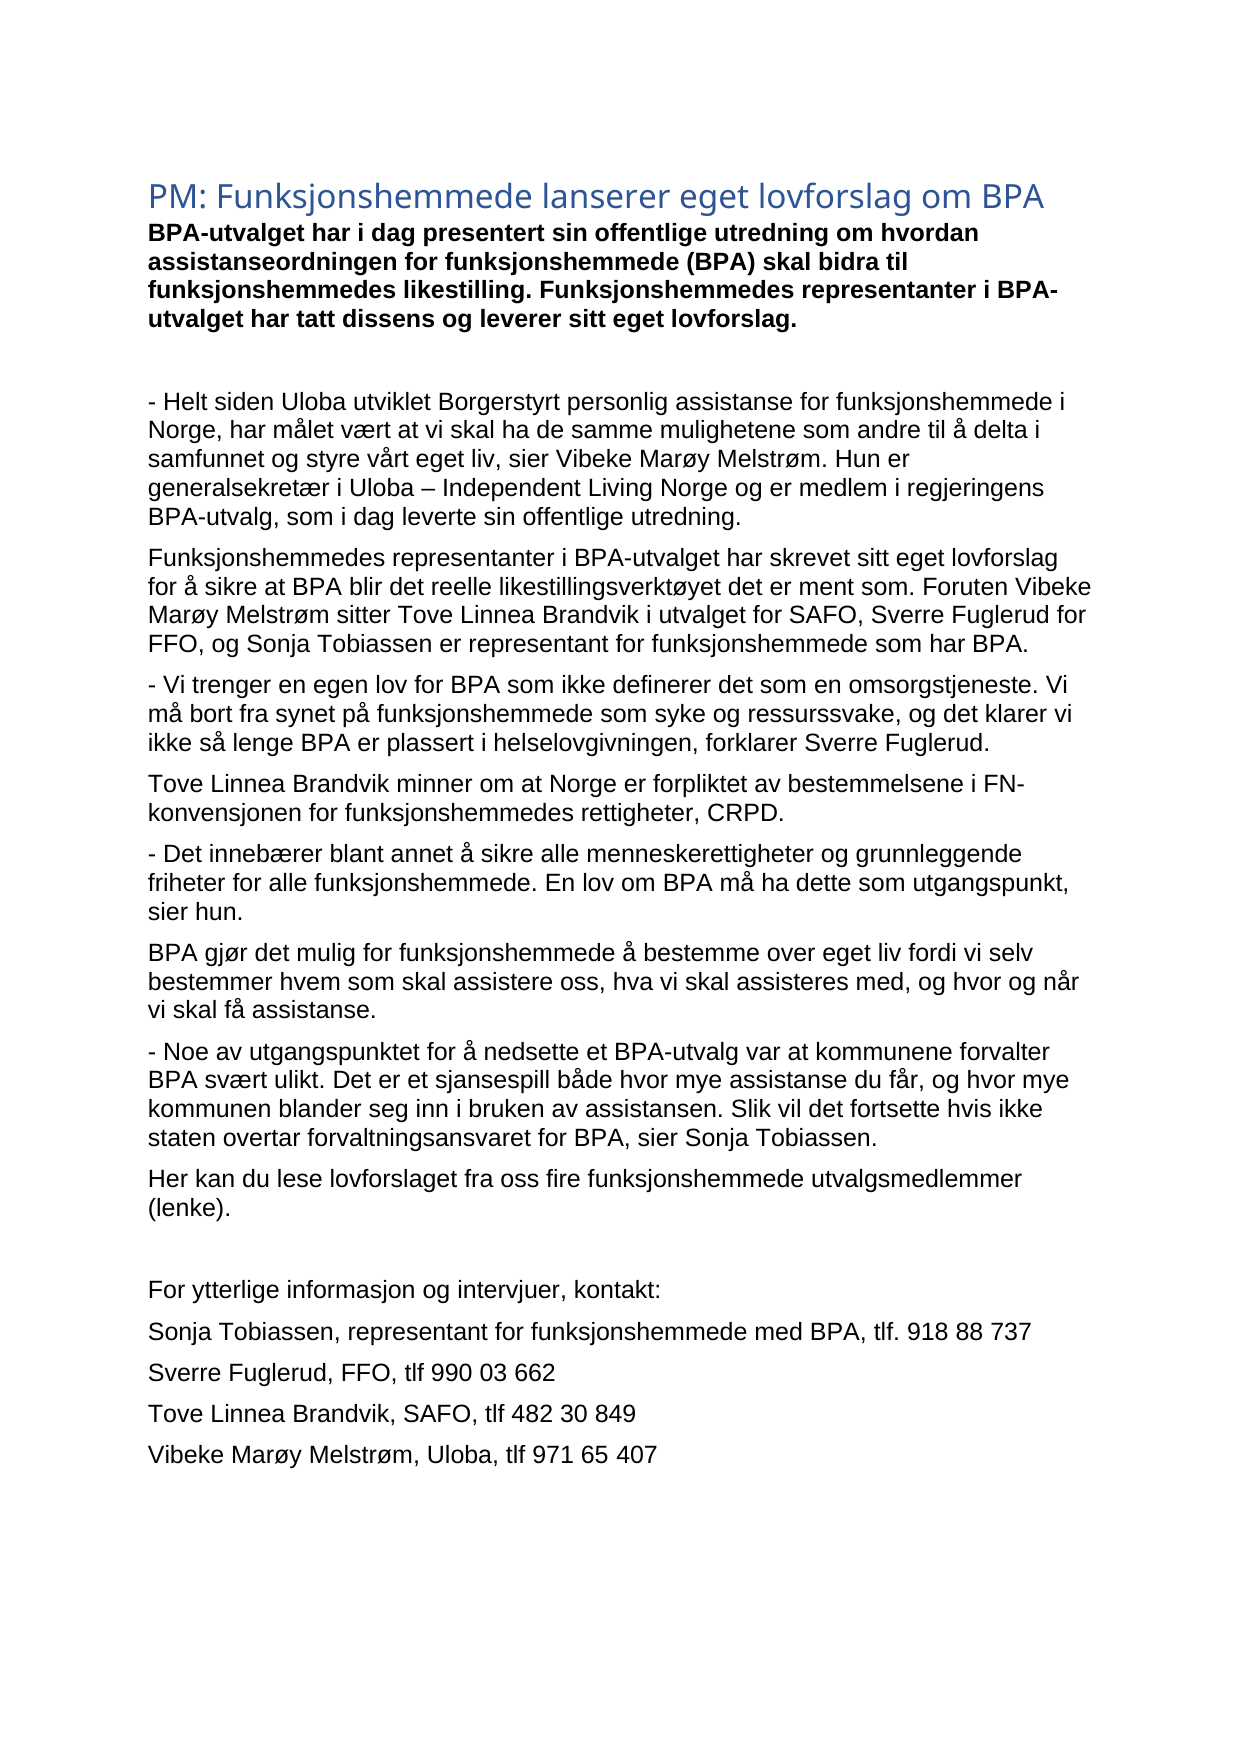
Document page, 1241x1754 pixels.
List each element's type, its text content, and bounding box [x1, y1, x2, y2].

text - Helt siden Uloba utviklet Borgerstyrt personlig assistanse for funksjonshemmede i Norge, har målet vært at vi skal ha de samme mulighetene som andre til å delta i samfunnet og styre vårt eget liv, sier Vibeke Marøy Melstrøm. Hun er generalsekretær i Uloba – Independent Living Norge og er medlem i regjeringens BPA-utvalg, som i dag leverte sin offentlige utredning. [148, 387, 1093, 531]
text Vibeke Marøy Melstrøm, Uloba, tlf 971 65 407 [148, 1441, 1093, 1469]
text Sverre Fuglerud, FFO, tlf 990 03 662 [148, 1358, 1093, 1387]
text BPA-utvalget har i dag presentert sin offentlige utredning om hvordan assistanseordningen for funksjonshemmede (BPA) skal bidra til funksjonshemmedes likestilling. Funksjonshemmedes representanter i BPA-utvalget har tatt dissens og leverer sitt eget lovforslag. [148, 218, 1093, 333]
text - Det innebærer blant annet å sikre alle menneskerettigheter og grunnleggende friheter for alle funksjonshemmede. En lov om BPA må ha dette som utgangspunkt, sier hun. [148, 839, 1093, 926]
text - Vi trenger en egen lov for BPA som ikke definerer det som en omsorgstjeneste. Vi må bort fra synet på funksjonshemmede som syke og ressurssvake, og det klarer vi ikke så lenge BPA er plassert i helselovgivningen, forklarer Sverre Fuglerud. [148, 671, 1093, 757]
text BPA gjør det mulig for funksjonshemmede å bestemme over eget liv fordi vi selv bestemmer hvem som skal assistere oss, hva vi skal assisteres med, og hvor og når vi skal få assistanse. [148, 938, 1093, 1024]
text Sonja Tobiassen, representant for funksjonshemmede med BPA, tlf. 918 88 737 [148, 1317, 1093, 1346]
text Her kan du lese lovforslaget fra oss fire funksjonshemmede utvalgsmedlemmer (lenke). [148, 1164, 1093, 1222]
text Funksjonshemmedes representanter i BPA-utvalget har skrevet sitt eget lovforslag for å sikre at BPA blir det reelle likestillingsverktøyet det er ment som. Foruten Vibeke Marøy Melstrøm sitter Tove Linnea Brandvik i utvalget for SAFO, Sverre Fuglerud for FFO, og Sonja Tobiassen er representant for funksjonshemmede som har BPA. [148, 543, 1093, 658]
subtitle PM: Funksjonshemmede lanserer eget lovforslag om BPA [148, 173, 1093, 218]
text For ytterlige informasjon og intervjuer, kontakt: [148, 1276, 1093, 1304]
text - Noe av utgangspunktet for å nedsette et BPA-utvalg var at kommunene forvalter BPA svært ulikt. Det er et sjansespill både hvor mye assistanse du får, og hvor mye kommunen blander seg inn i bruken av assistansen. Slik vil det fortsette hvis ikke staten overtar forvaltningsansvaret for BPA, sier Sonja Tobiassen. [148, 1037, 1093, 1152]
text Tove Linnea Brandvik minner om at Norge er forpliktet av bestemmelsene i FN-konvensjonen for funksjonshemmedes rettigheter, CRPD. [148, 769, 1093, 827]
text Tove Linnea Brandvik, SAFO, tlf 482 30 849 [148, 1399, 1093, 1428]
